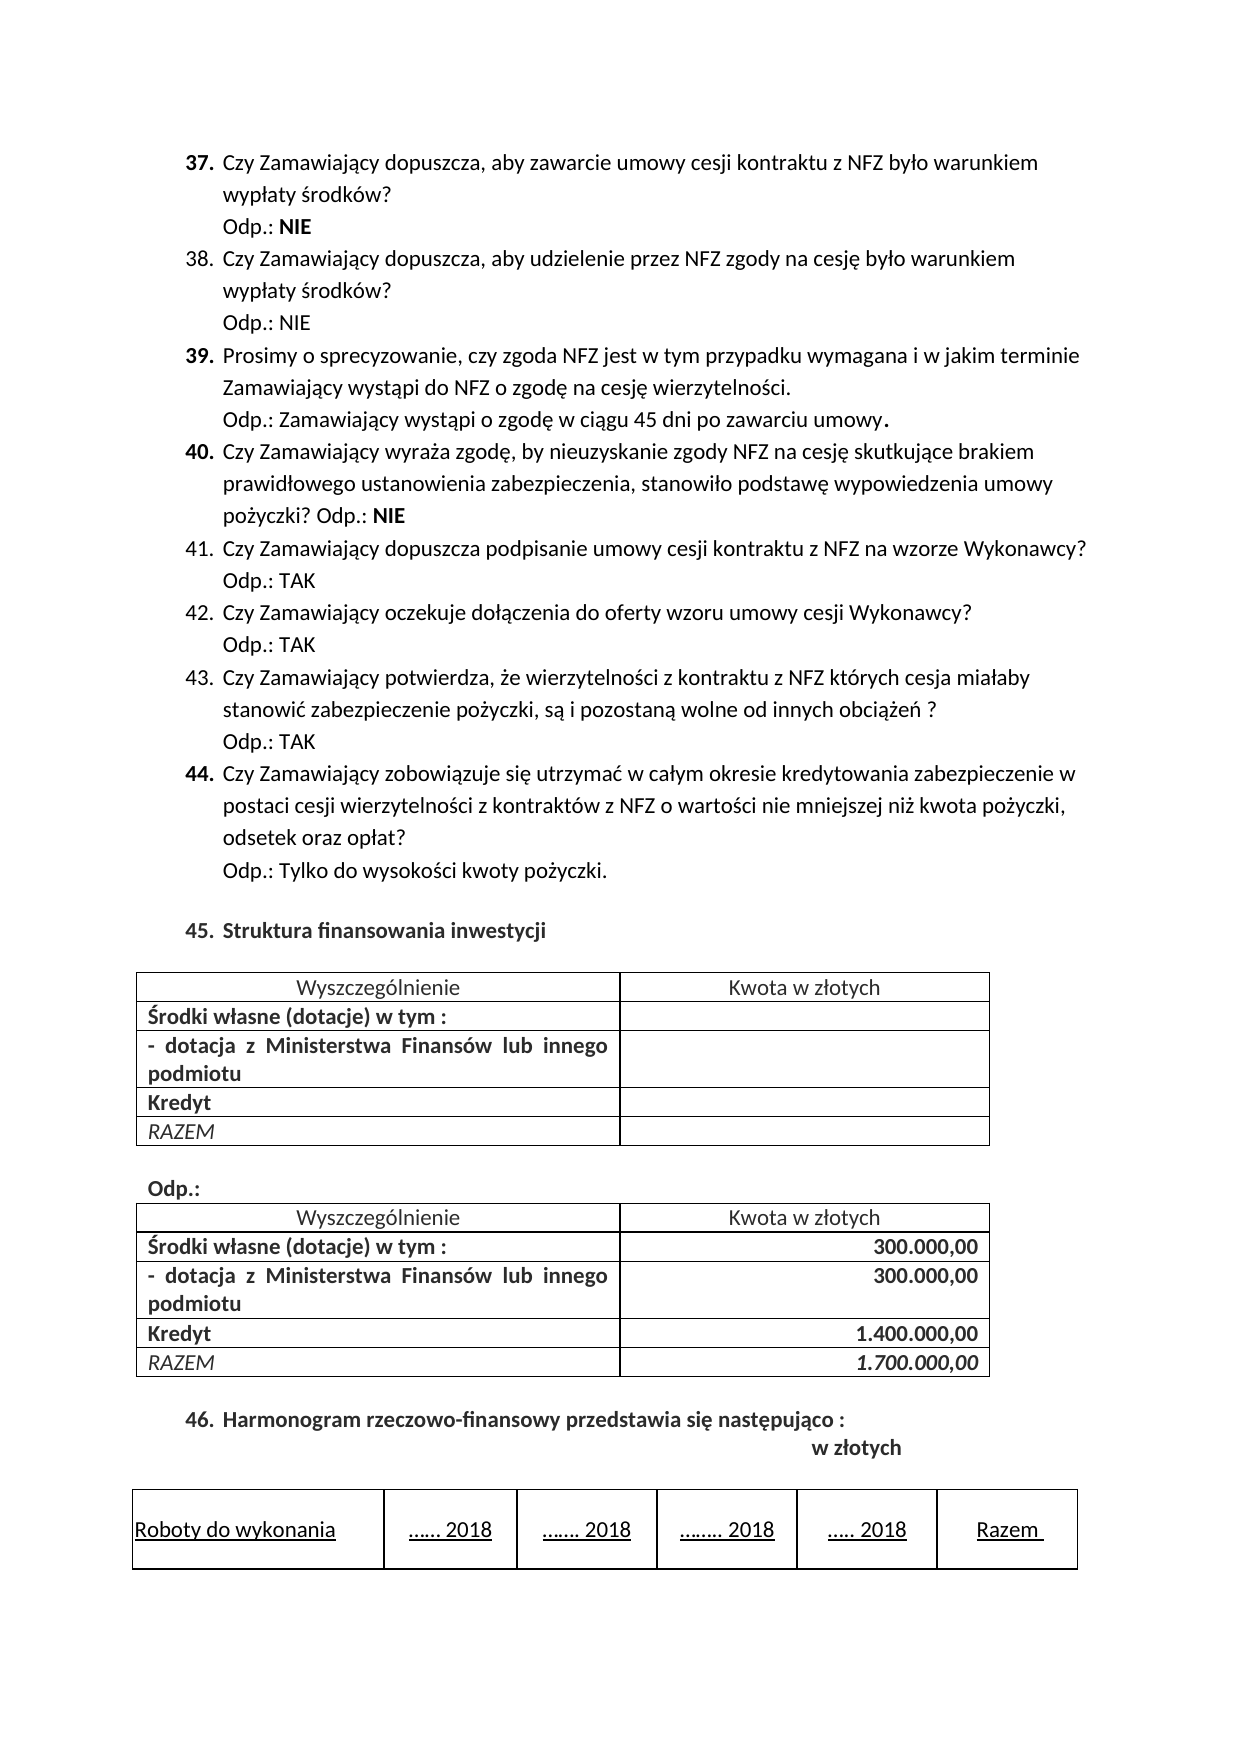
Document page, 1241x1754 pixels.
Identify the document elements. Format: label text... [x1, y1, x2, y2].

table_cell Kredyt [137, 1088, 619, 1116]
table_cell 1.400.000,00 [621, 1319, 989, 1347]
table_header Wyszczególnienie [137, 973, 619, 1001]
table_header ….. 2018 [798, 1490, 936, 1568]
list Czy Zamawiający potwierdza, że wierzytelności z kontraktu z NFZ których cesja miałaby stanowić zabezpieczenie pożyczki, są i pozostaną wolne od innych obciążeń ? [185, 663, 1093, 723]
table_cell 300.000,00 [621, 1262, 989, 1318]
table_header Kwota w złotych [621, 973, 989, 1001]
list Odp.: NIE [223, 212, 1093, 240]
list Czy Zamawiający dopuszcza, aby zawarcie umowy cesji kontraktu z NFZ było warunkiem wypłaty środków? [185, 148, 1093, 208]
table_header Razem [938, 1490, 1077, 1568]
list Odp.: TAK [223, 630, 1093, 658]
list Struktura finansowania inwestycji [185, 916, 1093, 944]
table_cell RAZEM [137, 1117, 619, 1145]
table_cell 300.000,00 [621, 1233, 989, 1261]
list Czy Zamawiający zobowiązuje się utrzymać w całym okresie kredytowania zabezpieczenie w postaci cesji wierzytelności z kontraktów z NFZ o wartości nie mniejszej niż kwota pożyczki, odsetek oraz opłat? [185, 759, 1093, 852]
table_cell 1.700.000,00 [621, 1348, 989, 1376]
table_header …….. 2018 [658, 1490, 796, 1568]
table_header Kwota w złotych [621, 1204, 989, 1231]
list Odp.: TAK [223, 566, 1093, 594]
text Odp.: [148, 1174, 1093, 1202]
list Prosimy o sprecyzowanie, czy zgoda NFZ jest w tym przypadku wymagana i w jakim terminie Zamawiający wystąpi do NFZ o zgodę na cesję wierzytelności. [185, 341, 1093, 401]
table_cell - dotacja z Ministerstwa Finansów lub innego podmiotu [137, 1031, 619, 1087]
table_cell Środki własne (dotacje) w tym : [137, 1233, 619, 1261]
list Odp.: TAK [223, 727, 1093, 755]
table_header Roboty do wykonania [133, 1490, 383, 1568]
table_cell Kredyt [137, 1319, 619, 1347]
list Odp.: NIE [223, 308, 1093, 337]
table_cell [621, 1117, 989, 1145]
list Odp.: Tylko do wysokości kwoty pożyczki. [223, 856, 1093, 884]
table_cell [621, 1002, 989, 1030]
table_cell - dotacja z Ministerstwa Finansów lub innego podmiotu [137, 1262, 619, 1318]
list Odp.: Zamawiający wystąpi o zgodę w ciągu 45 dni po zawarciu umowy. [223, 405, 1093, 433]
table_cell [621, 1088, 989, 1116]
list Harmonogram rzeczowo-finansowy przedstawia się następująco : [185, 1405, 1093, 1433]
list Czy Zamawiający oczekuje dołączenia do oferty wzoru umowy cesji Wykonawcy? [185, 598, 1093, 626]
table_cell Środki własne (dotacje) w tym : [137, 1002, 619, 1030]
list Czy Zamawiający dopuszcza podpisanie umowy cesji kontraktu z NFZ na wzorze Wykonawcy? [185, 534, 1093, 562]
text w złotych [148, 1433, 1093, 1461]
table_header Wyszczególnienie [137, 1204, 619, 1231]
table_header …… 2018 [385, 1490, 516, 1568]
table_cell [621, 1031, 989, 1087]
table_cell RAZEM [137, 1348, 619, 1376]
list Czy Zamawiający wyraża zgodę, by nieuzyskanie zgody NFZ na cesję skutkujące brakiem prawidłowego ustanowienia zabezpieczenia, stanowiło podstawę wypowiedzenia umowy pożyczki? Odp.: NIE [185, 437, 1093, 530]
list Czy Zamawiający dopuszcza, aby udzielenie przez NFZ zgody na cesję było warunkiem wypłaty środków? [185, 244, 1093, 304]
table_header ……. 2018 [518, 1490, 656, 1568]
